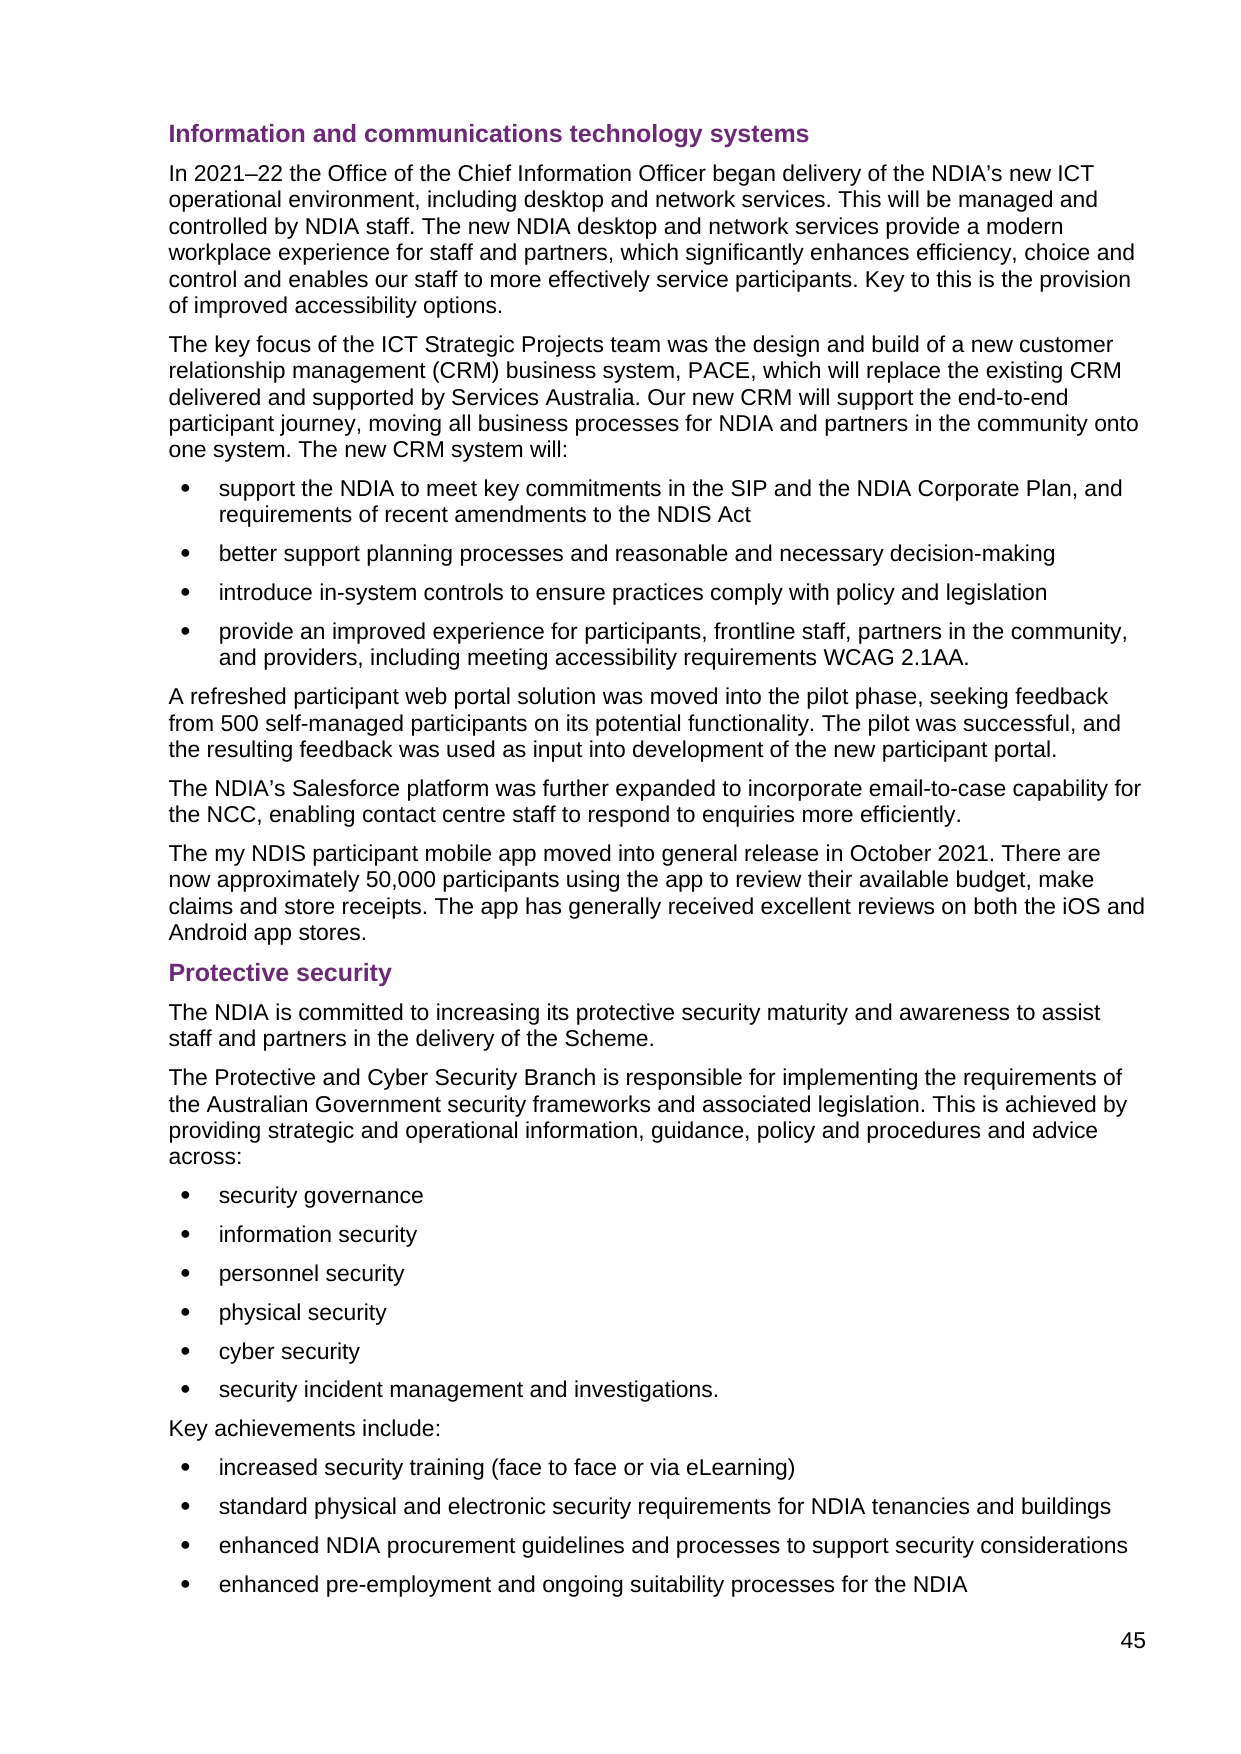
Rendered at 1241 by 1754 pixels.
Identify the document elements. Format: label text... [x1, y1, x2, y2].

text The NDIA’s Salesforce platform was further expanded to incorporate email-to-case capability for the NCC, enabling contact centre staff to respond to enquiries more efficiently. [168, 775, 1146, 827]
text physical security [181, 1299, 1146, 1325]
text Key achievements include: [168, 1415, 1146, 1442]
text information security [181, 1221, 1146, 1247]
text The my NDIS participant mobile app moved into general release in October 2021. There are now approximately 50,000 participants using the app to review their available budget, make claims and store receipts. The app has generally received excellent reviews on both the iOS and Android app stores. [168, 840, 1146, 945]
text security incident management and investigations. [181, 1376, 1146, 1403]
text cyber security [181, 1338, 1146, 1364]
text enhanced NDIA procurement guidelines and processes to support security considerations [181, 1532, 1146, 1558]
text The NDIA is committed to increasing its protective security maturity and awareness to assist staff and partners in the delivery of the Scheme. [168, 999, 1146, 1052]
text introduce in-system controls to ensure practices comply with policy and legislation [181, 579, 1146, 605]
text In 2021–22 the Office of the Chief Information Officer began delivery of the NDIA’s new ICT operational environment, including desktop and network services. This will be managed and controlled by NDIA staff. The new NDIA desktop and network services provide a modern workplace experience for staff and partners, which significantly enhances efficiency, choice and control and enables our staff to more effectively service participants. Key to this is the provision of improved accessibility options. [168, 160, 1146, 318]
text The key focus of the ICT Strategic Projects team was the design and build of a new customer relationship management (CRM) business system, PACE, which will replace the existing CRM delivered and supported by Services Australia. Our new CRM will support the end-to-end participant journey, moving all business processes for NDIA and partners in the community onto one system. The new CRM system will: [168, 331, 1146, 462]
text support the NDIA to meet key commitments in the SIP and the NDIA Corporate Plan, and requirements of recent amendments to the NDIS Act [181, 475, 1146, 528]
text enhanced pre-employment and ongoing suitability processes for the NDIA [181, 1571, 1146, 1597]
text better support planning processes and reasonable and necessary decision-making [181, 540, 1146, 567]
text personnel security [181, 1260, 1146, 1286]
text increased security training (face to face or via eLearning) [181, 1454, 1146, 1481]
text provide an improved experience for participants, frontline staff, partners in the community, and providers, including meeting accessibility requirements WCAG 2.1AA. [181, 618, 1146, 671]
subtitle Protective security [168, 958, 1146, 987]
text security governance [181, 1182, 1146, 1208]
text A refreshed participant web portal solution was moved into the pilot phase, seeking feedback from 500 self-managed participants on its potential functionality. The pilot was successful, and the resulting feedback was used as input into development of the new participant portal. [168, 683, 1146, 762]
subtitle Information and communications technology systems [168, 119, 1146, 148]
text standard physical and electronic security requirements for NDIA tenancies and buildings [181, 1493, 1146, 1519]
text The Protective and Cyber Security Branch is responsible for implementing the requirements of the Australian Government security frameworks and associated legislation. This is achieved by providing strategic and operational information, guidance, policy and procedures and advice across: [168, 1064, 1146, 1170]
